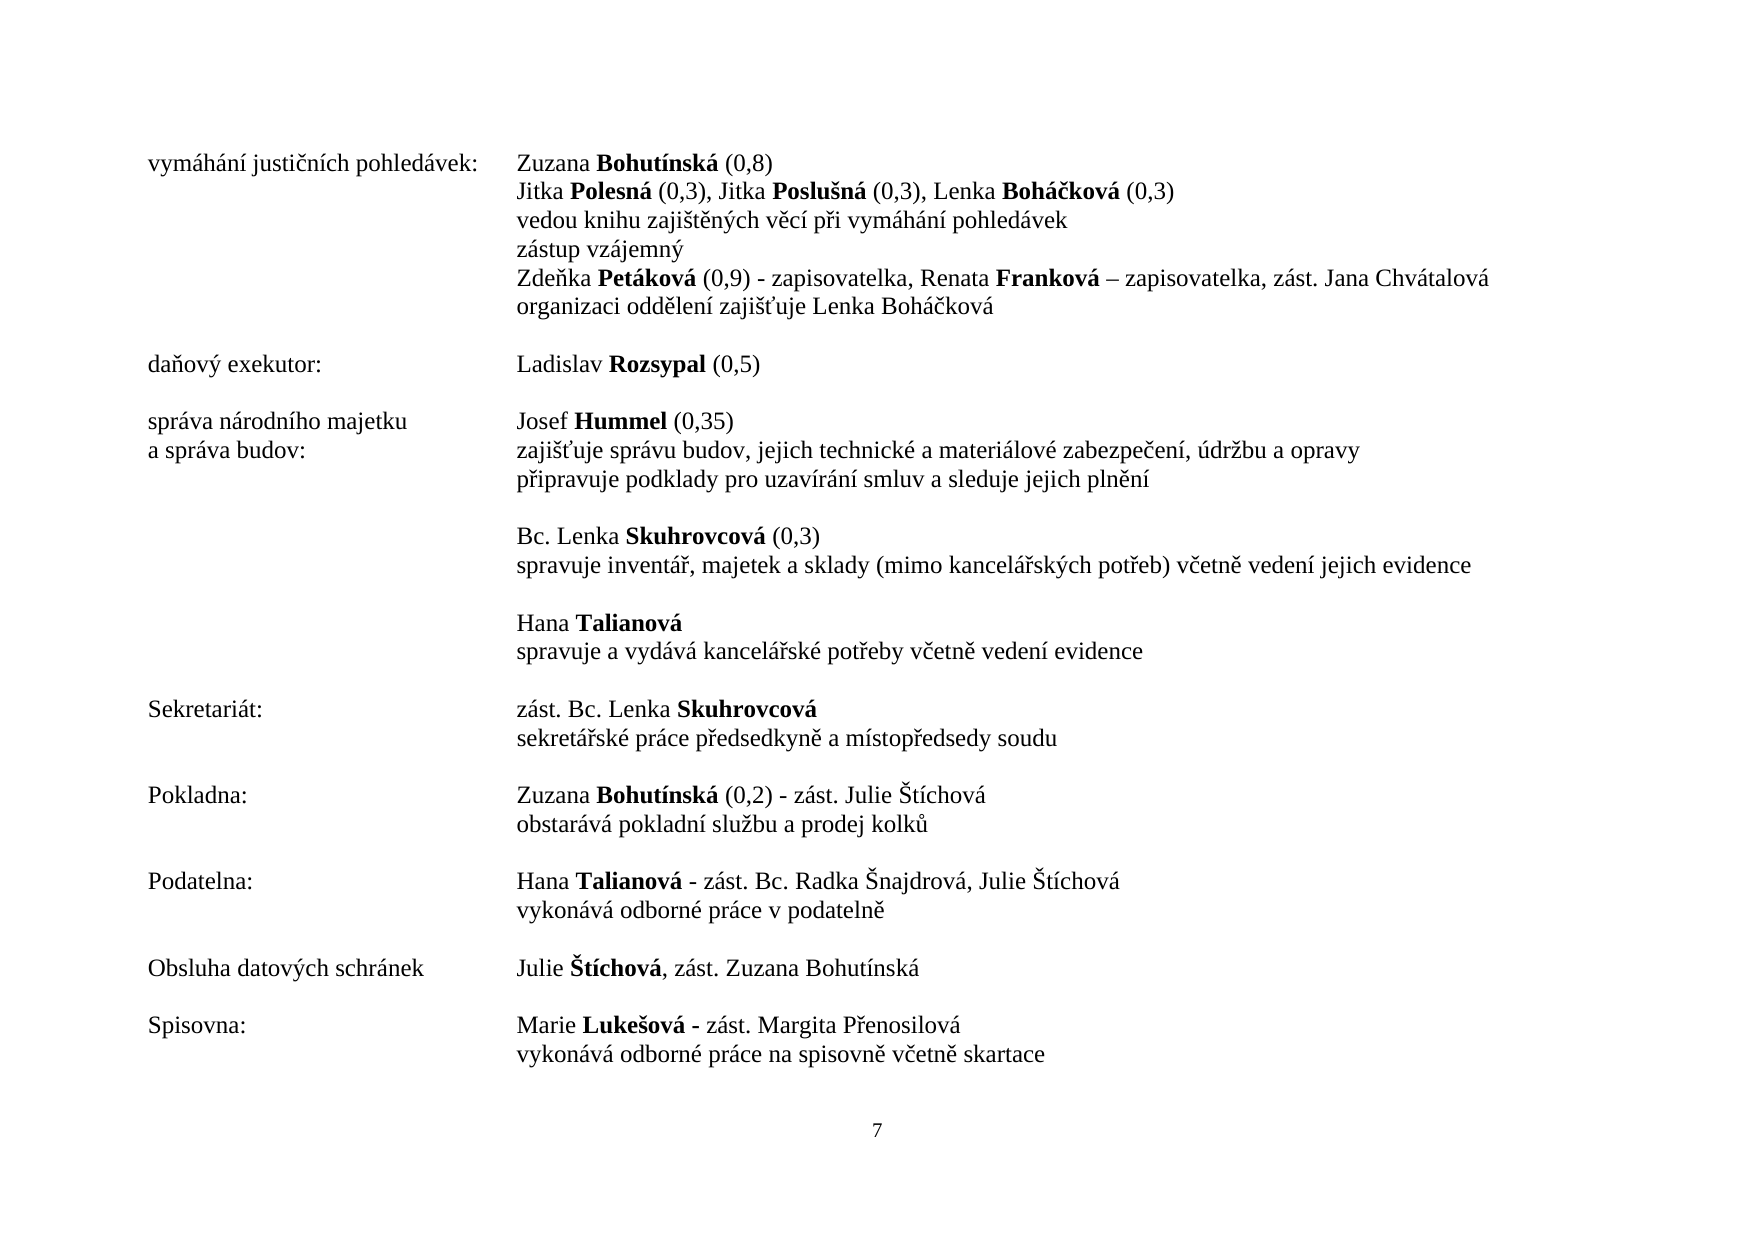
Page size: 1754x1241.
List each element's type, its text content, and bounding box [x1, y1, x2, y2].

text správa národního majetku Josef Hummel (0,35) [148, 406, 1606, 435]
text sekretářské práce předsedkyně a místopředsedy soudu [148, 723, 1606, 751]
text Spisovna: Marie Lukešová - zást. Margita Přenosilová [148, 1010, 1606, 1039]
text Jitka Polesná (0,3), Jitka Poslušná (0,3), Lenka Boháčková (0,3) [148, 176, 1606, 205]
text vedou knihu zajištěných věcí při vymáhání pohledávek [148, 205, 1606, 234]
text Obsluha datových schránek Julie Štíchová, zást. Zuzana Bohutínská [148, 953, 1606, 981]
text Pokladna: Zuzana Bohutínská (0,2) - zást. Julie Štíchová [148, 780, 1606, 809]
text Zdeňka Petáková (0,9) - zapisovatelka, Renata Franková – zapisovatelka, zást. Jana Chvátalová [148, 263, 1606, 291]
text obstarává pokladní službu a prodej kolků [148, 809, 1606, 838]
text spravuje a vydává kancelářské potřeby včetně vedení evidence [148, 636, 1606, 665]
text Podatelna: Hana Talianová - zást. Bc. Radka Šnajdrová, Julie Štíchová [148, 866, 1606, 895]
text zástup vzájemný [148, 234, 1606, 263]
text daňový exekutor: Ladislav Rozsypal (0,5) [148, 349, 1606, 378]
text připravuje podklady pro uzavírání smluv a sleduje jejich plnění [148, 464, 1606, 493]
text a správa budov: zajišťuje správu budov, jejich technické a materiálové zabezpečení, údržbu a opravy [148, 435, 1606, 464]
text vymáhání justičních pohledávek: Zuzana Bohutínská (0,8) [148, 148, 1606, 176]
text Bc. Lenka Skuhrovcová (0,3) [148, 521, 1606, 550]
text vykonává odborné práce na spisovně včetně skartace [148, 1039, 1606, 1068]
text vykonává odborné práce v podatelně [148, 895, 1606, 924]
text spravuje inventář, majetek a sklady (mimo kancelářských potřeb) včetně vedení jejich evidence [148, 550, 1606, 579]
text Sekretariát: zást. Bc. Lenka Skuhrovcová [148, 694, 1606, 723]
text organizaci oddělení zajišťuje Lenka Boháčková [148, 291, 1606, 320]
text Hana Talianová [443, 608, 1606, 636]
